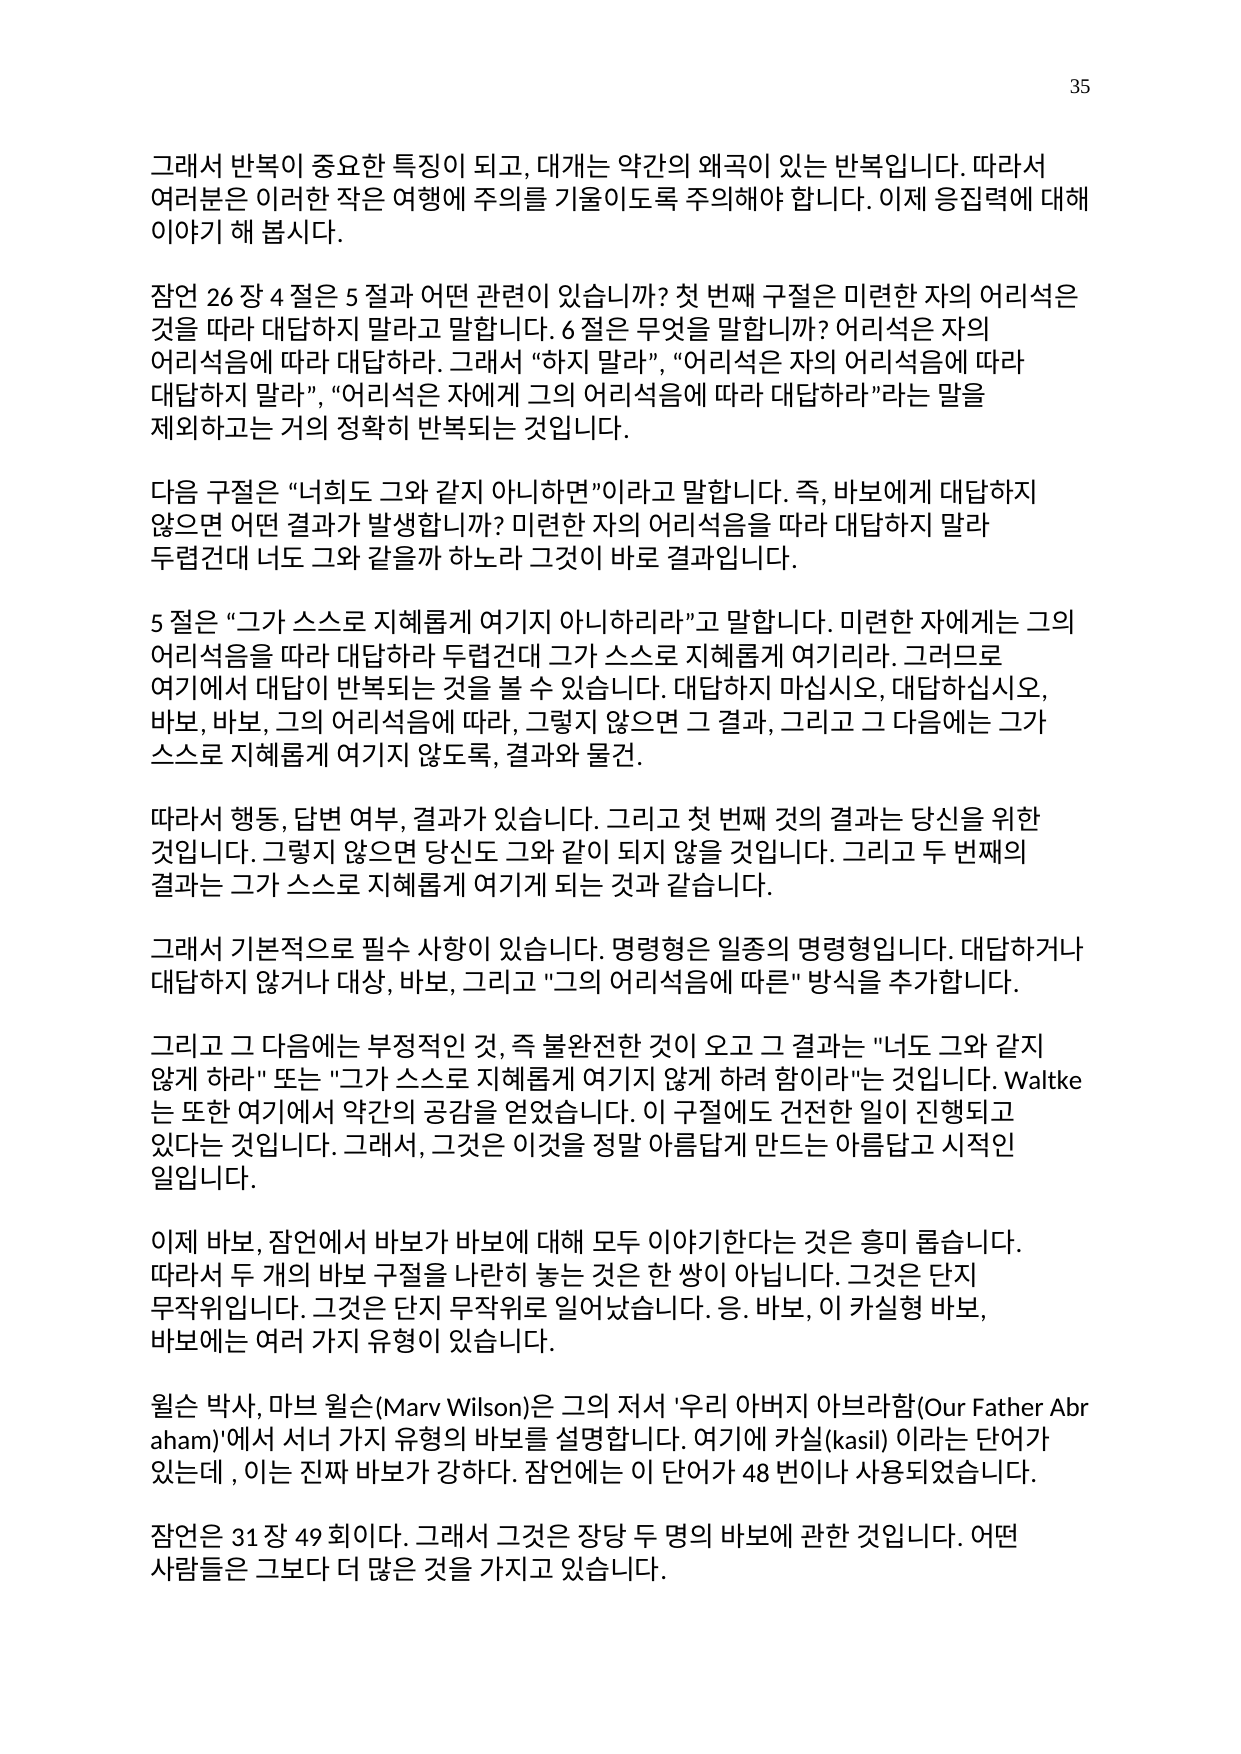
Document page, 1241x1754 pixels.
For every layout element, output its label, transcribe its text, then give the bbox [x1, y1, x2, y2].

text 그리고 그 다음에는 부정적인 것, 즉 불완전한 것이 오고 그 결과는 "너도 그와 같지 않게 하라" 또는 "그가 스스로 지혜롭게 여기지 않게 하려 함이라"는 것입니다. Waltke는 또한 여기에서 약간의 공감을 얻었습니다. 이 구절에도 건전한 일이 진행되고 있다는 것입니다. 그래서, 그것은 이것을 정말 아름답게 만드는 아름답고 시적인 일입니다. [150, 1030, 1090, 1195]
text 그래서 기본적으로 필수 사항이 있습니다. 명령형은 일종의 명령형입니다. 대답하거나 대답하지 않거나 대상, 바보, 그리고 "그의 어리석음에 따른" 방식을 추가합니다. [150, 933, 1090, 999]
text 윌슨 박사, 마브 윌슨(Marv Wilson)은 그의 저서 '우리 아버지 아브라함(Our Father Abraham)'에서 서너 가지 유형의 바보를 설명합니다. 여기에 카실(kasil) 이라는 단어가 있는데 , 이는 진짜 바보가 강하다. 잠언에는 이 단어가 48번이나 사용되었습니다. [150, 1390, 1090, 1489]
text 따라서 행동, 답변 여부, 결과가 있습니다. 그리고 첫 번째 것의 결과는 당신을 위한 것입니다. 그렇지 않으면 당신도 그와 같이 되지 않을 것입니다. 그리고 두 번째의 결과는 그가 스스로 지혜롭게 여기게 되는 것과 같습니다. [150, 803, 1090, 902]
text 5절은 “그가 스스로 지혜롭게 여기지 아니하리라”고 말합니다. 미련한 자에게는 그의 어리석음을 따라 대답하라 두렵건대 그가 스스로 지혜롭게 여기리라. 그러므로 여기에서 대답이 반복되는 것을 볼 수 있습니다. 대답하지 마십시오, 대답하십시오, 바보, 바보, 그의 어리석음에 따라, 그렇지 않으면 그 결과, 그리고 그 다음에는 그가 스스로 지혜롭게 여기지 않도록, 결과와 물건. [150, 607, 1090, 772]
text 이제 바보, 잠언에서 바보가 바보에 대해 모두 이야기한다는 것은 흥미 롭습니다. 따라서 두 개의 바보 구절을 나란히 놓는 것은 한 쌍이 아닙니다. 그것은 단지 무작위입니다. 그것은 단지 무작위로 일어났습니다. 응. 바보, 이 카실형 바보, 바보에는 여러 가지 유형이 있습니다. [150, 1227, 1090, 1359]
text 잠언은 31장 49회이다. 그래서 그것은 장당 두 명의 바보에 관한 것입니다. 어떤 사람들은 그보다 더 많은 것을 가지고 있습니다. [150, 1520, 1090, 1586]
text 다음 구절은 “너희도 그와 같지 아니하면”이라고 말합니다. 즉, 바보에게 대답하지 않으면 어떤 결과가 발생합니까? 미련한 자의 어리석음을 따라 대답하지 말라 두렵건대 너도 그와 같을까 하노라 그것이 바로 결과입니다. [150, 476, 1090, 576]
text 그래서 반복이 중요한 특징이 되고, 대개는 약간의 왜곡이 있는 반복입니다. 따라서 여러분은 이러한 작은 여행에 주의를 기울이도록 주의해야 합니다. 이제 응집력에 대해 이야기 해 봅시다. [150, 150, 1090, 249]
text 잠언 26장 4절은 5절과 어떤 관련이 있습니까? 첫 번째 구절은 미련한 자의 어리석은 것을 따라 대답하지 말라고 말합니다. 6절은 무엇을 말합니까? 어리석은 자의 어리석음에 따라 대답하라. 그래서 “하지 말라”, “어리석은 자의 어리석음에 따라 대답하지 말라”, “어리석은 자에게 그의 어리석음에 따라 대답하라”라는 말을 제외하고는 거의 정확히 반복되는 것입니다. [150, 280, 1090, 445]
